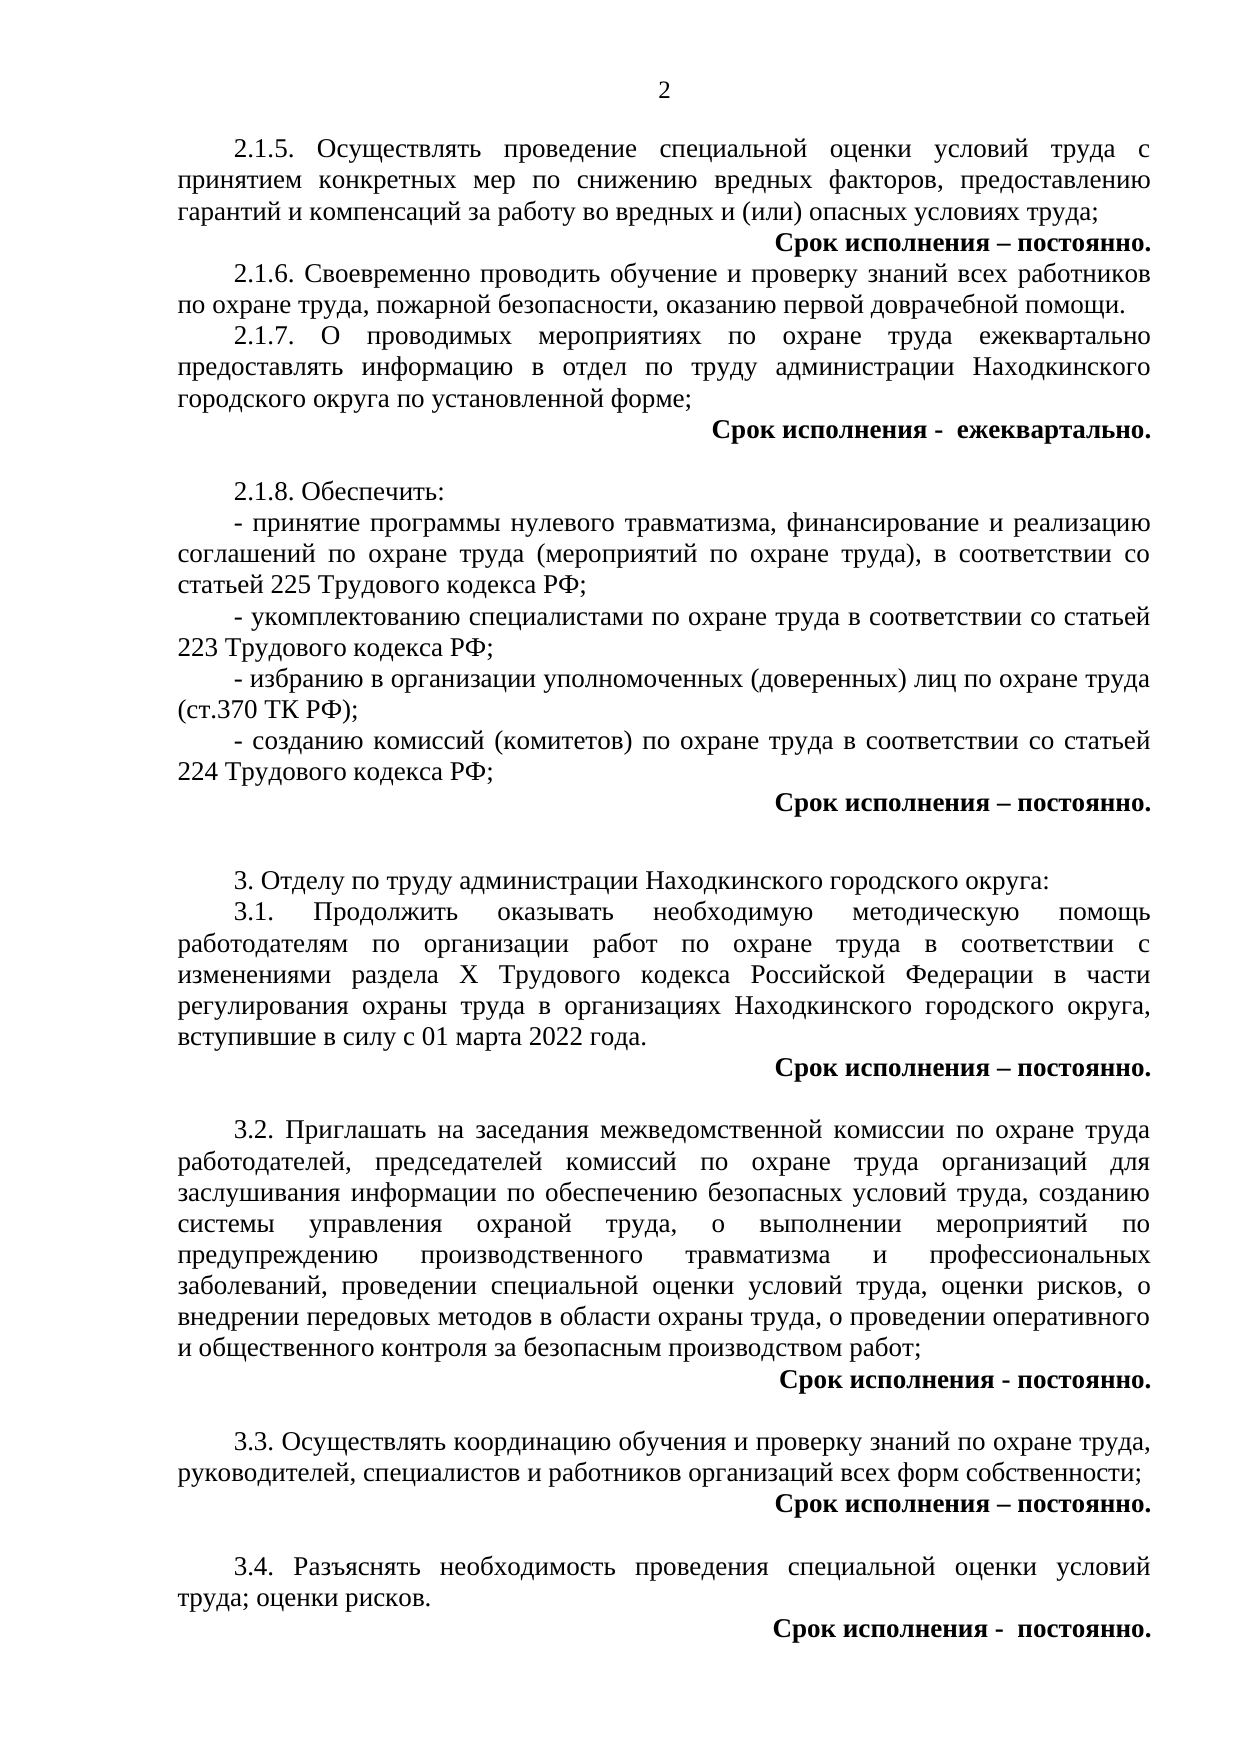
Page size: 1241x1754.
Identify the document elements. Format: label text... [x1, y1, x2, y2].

text Срок исполнения – постоянно. [177, 1051, 1152, 1082]
text 2.1.6. Своевременно проводить обучение и проверку знаний всех работников по охране труда, пожарной безопасности, оказанию первой доврачебной помощи. [177, 257, 1152, 319]
text Срок исполнения – постоянно. [177, 1487, 1152, 1518]
text 3.3. Осуществлять координацию обучения и проверку знаний по охране труда, руководителей, специалистов и работников организаций всех форм собственности; [177, 1425, 1152, 1487]
text Срок исполнения – постоянно. [177, 226, 1152, 257]
text 2.1.8. Обеспечить: [177, 475, 1152, 506]
text - принятие программы нулевого травматизма, финансирование и реализацию соглашений по охране труда (мероприятий по охране труда), в соответствии со статьей 225 Трудового кодекса РФ; [177, 506, 1152, 600]
text - избранию в организации уполномоченных (доверенных) лиц по охране труда (ст.370 ТК РФ); [177, 662, 1152, 724]
text Срок исполнения - постоянно. [177, 1612, 1152, 1643]
text Срок исполнения - ежеквартально. [177, 413, 1152, 444]
text 3.4. Разъяснять необходимость проведения специальной оценки условий труда; оценки рисков. [177, 1549, 1152, 1612]
text 3.1. Продолжить оказывать необходимую методическую помощь работодателям по организации работ по охране труда в соответствии с изменениями раздела Х Трудового кодекса Российской Федерации в части регулирования охраны труда в организациях Находкинского городского округа, вступившие в силу с 01 марта 2022 года. [177, 896, 1152, 1051]
text - созданию комиссий (комитетов) по охране труда в соответствии со статьей 224 Трудового кодекса РФ; [177, 724, 1152, 787]
text Срок исполнения - постоянно. [177, 1363, 1152, 1394]
text 2.1.7. О проводимых мероприятиях по охране труда ежеквартально предоставлять информацию в отдел по труду администрации Находкинского городского округа по установленной форме; [177, 319, 1152, 413]
text 2.1.5. Осуществлять проведение специальной оценки условий труда с принятием конкретных мер по снижению вредных факторов, предоставлению гарантий и компенсаций за работу во вредных и (или) опасных условиях труда; [177, 132, 1152, 226]
text Срок исполнения – постоянно. [177, 787, 1152, 818]
text 3.2. Приглашать на заседания межведомственной комиссии по охране труда работодателей, председателей комиссий по охране труда организаций для заслушивания информации по обеспечению безопасных условий труда, созданию системы управления охраной труда, о выполнении мероприятий по предупреждению производственного травматизма и профессиональных заболеваний, проведении специальной оценки условий труда, оценки рисков, о внедрении передовых методов в области охраны труда, о проведении оперативного и общественного контроля за безопасным производством работ; [177, 1113, 1152, 1363]
subtitle 3. Отделу по труду администрации Находкинского городского округа: [177, 864, 1152, 896]
text - укомплектованию специалистами по охране труда в соответствии со статьей 223 Трудового кодекса РФ; [177, 600, 1152, 662]
